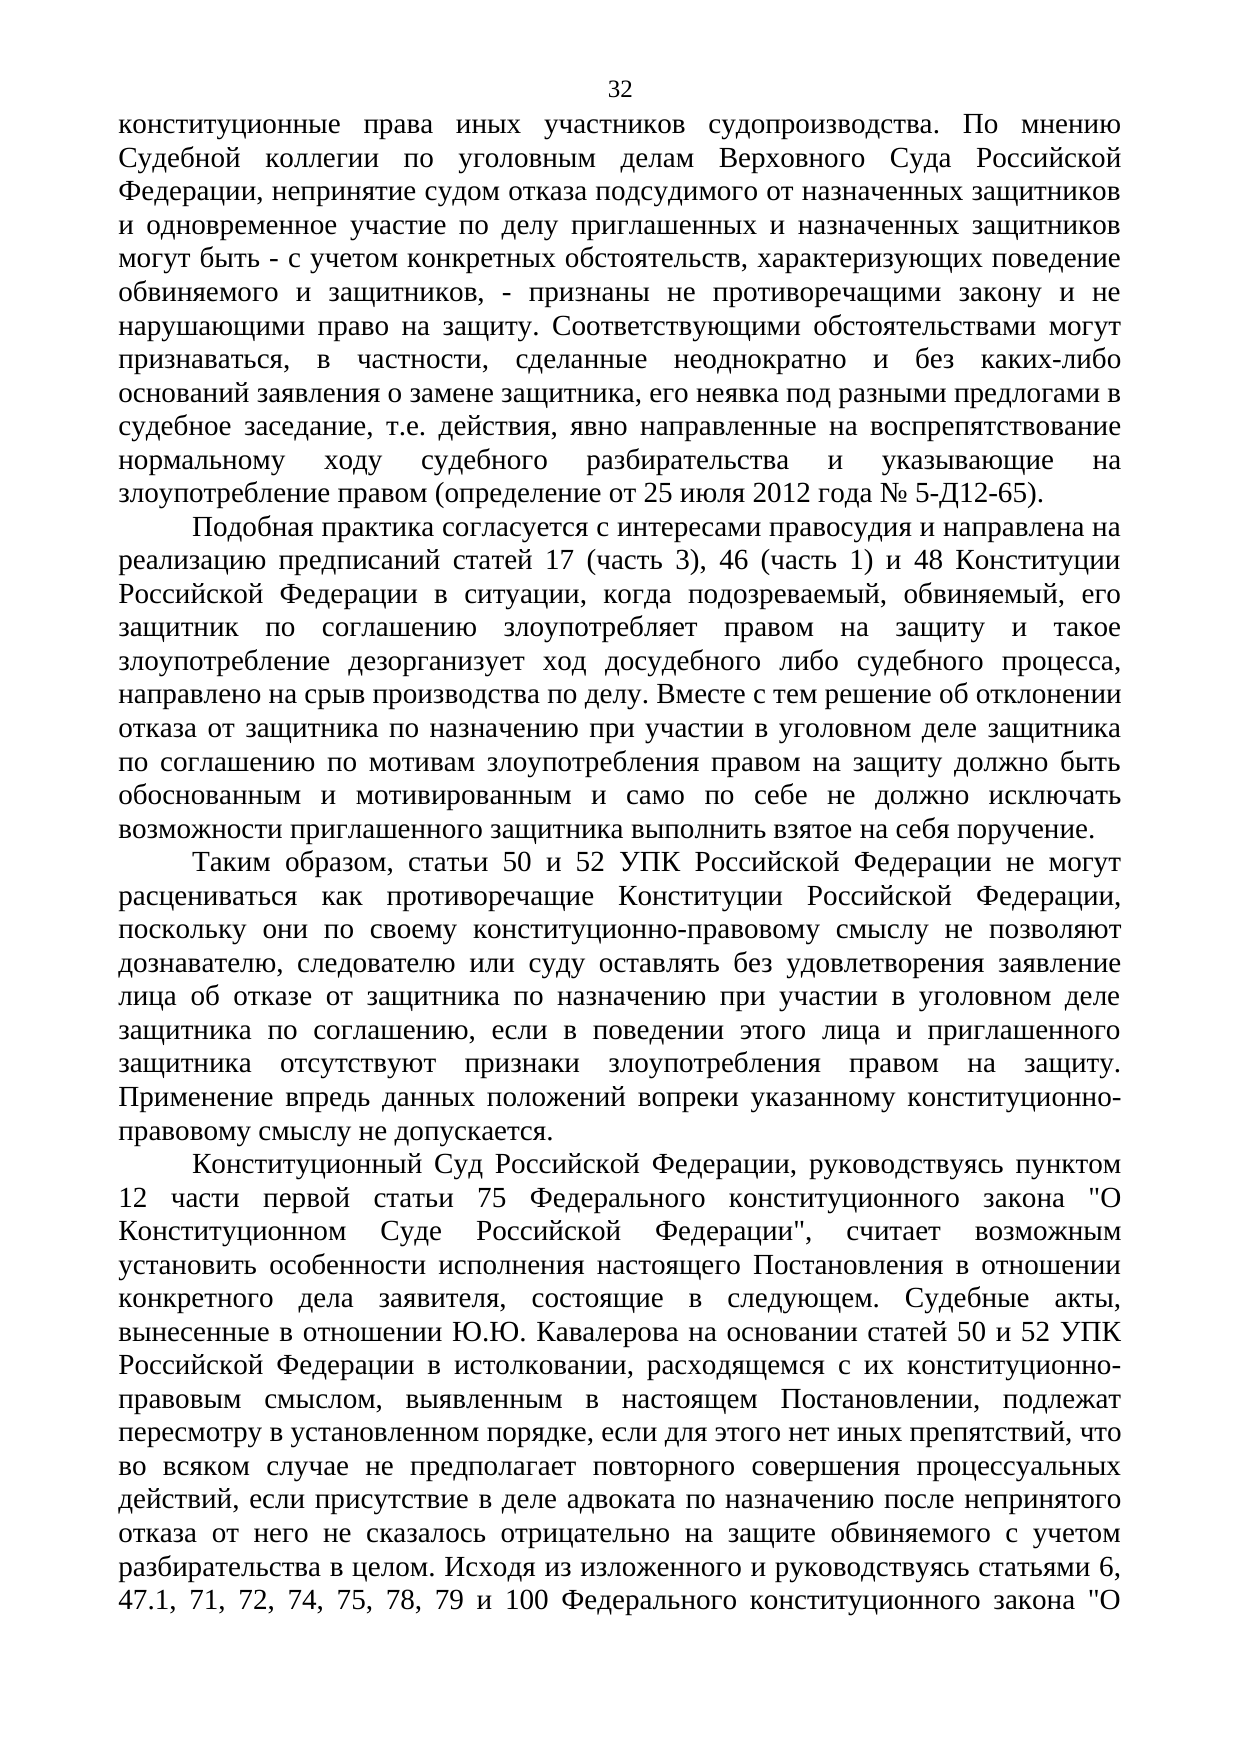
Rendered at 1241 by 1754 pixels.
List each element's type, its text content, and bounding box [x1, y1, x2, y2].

text Таким образом, статьи 50 и 52 УПК Российской Федерации не могут расцениваться как противоречащие Конституции Российской Федерации, поскольку они по своему конституционно-правовому смыслу не позволяют дознавателю, следователю или суду оставлять без удовлетворения заявление лица об отказе от защитника по назначению при участии в уголовном деле защитника по соглашению, если в поведении этого лица и приглашенного защитника отсутствуют признаки злоупотребления правом на защиту. Применение впредь данных положений вопреки указанному конституционно-правовому смыслу не допускается. [118, 844, 1122, 1146]
text Подобная практика согласуется с интересами правосудия и направлена на реализацию предписаний статей 17 (часть 3), 46 (часть 1) и 48 Конституции Российской Федерации в ситуации, когда подозреваемый, обвиняемый, его защитник по соглашению злоупотребляет правом на защиту и такое злоупотребление дезорганизует ход досудебного либо судебного процесса, направлено на срыв производства по делу. Вместе с тем решение об отклонении отказа от защитника по назначению при участии в уголовном деле защитника по соглашению по мотивам злоупотребления правом на защиту должно быть обоснованным и мотивированным и само по себе не должно исключать возможности приглашенного защитника выполнить взятое на себя поручение. [118, 509, 1122, 844]
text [118, 1146, 1122, 1616]
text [118, 106, 1122, 509]
